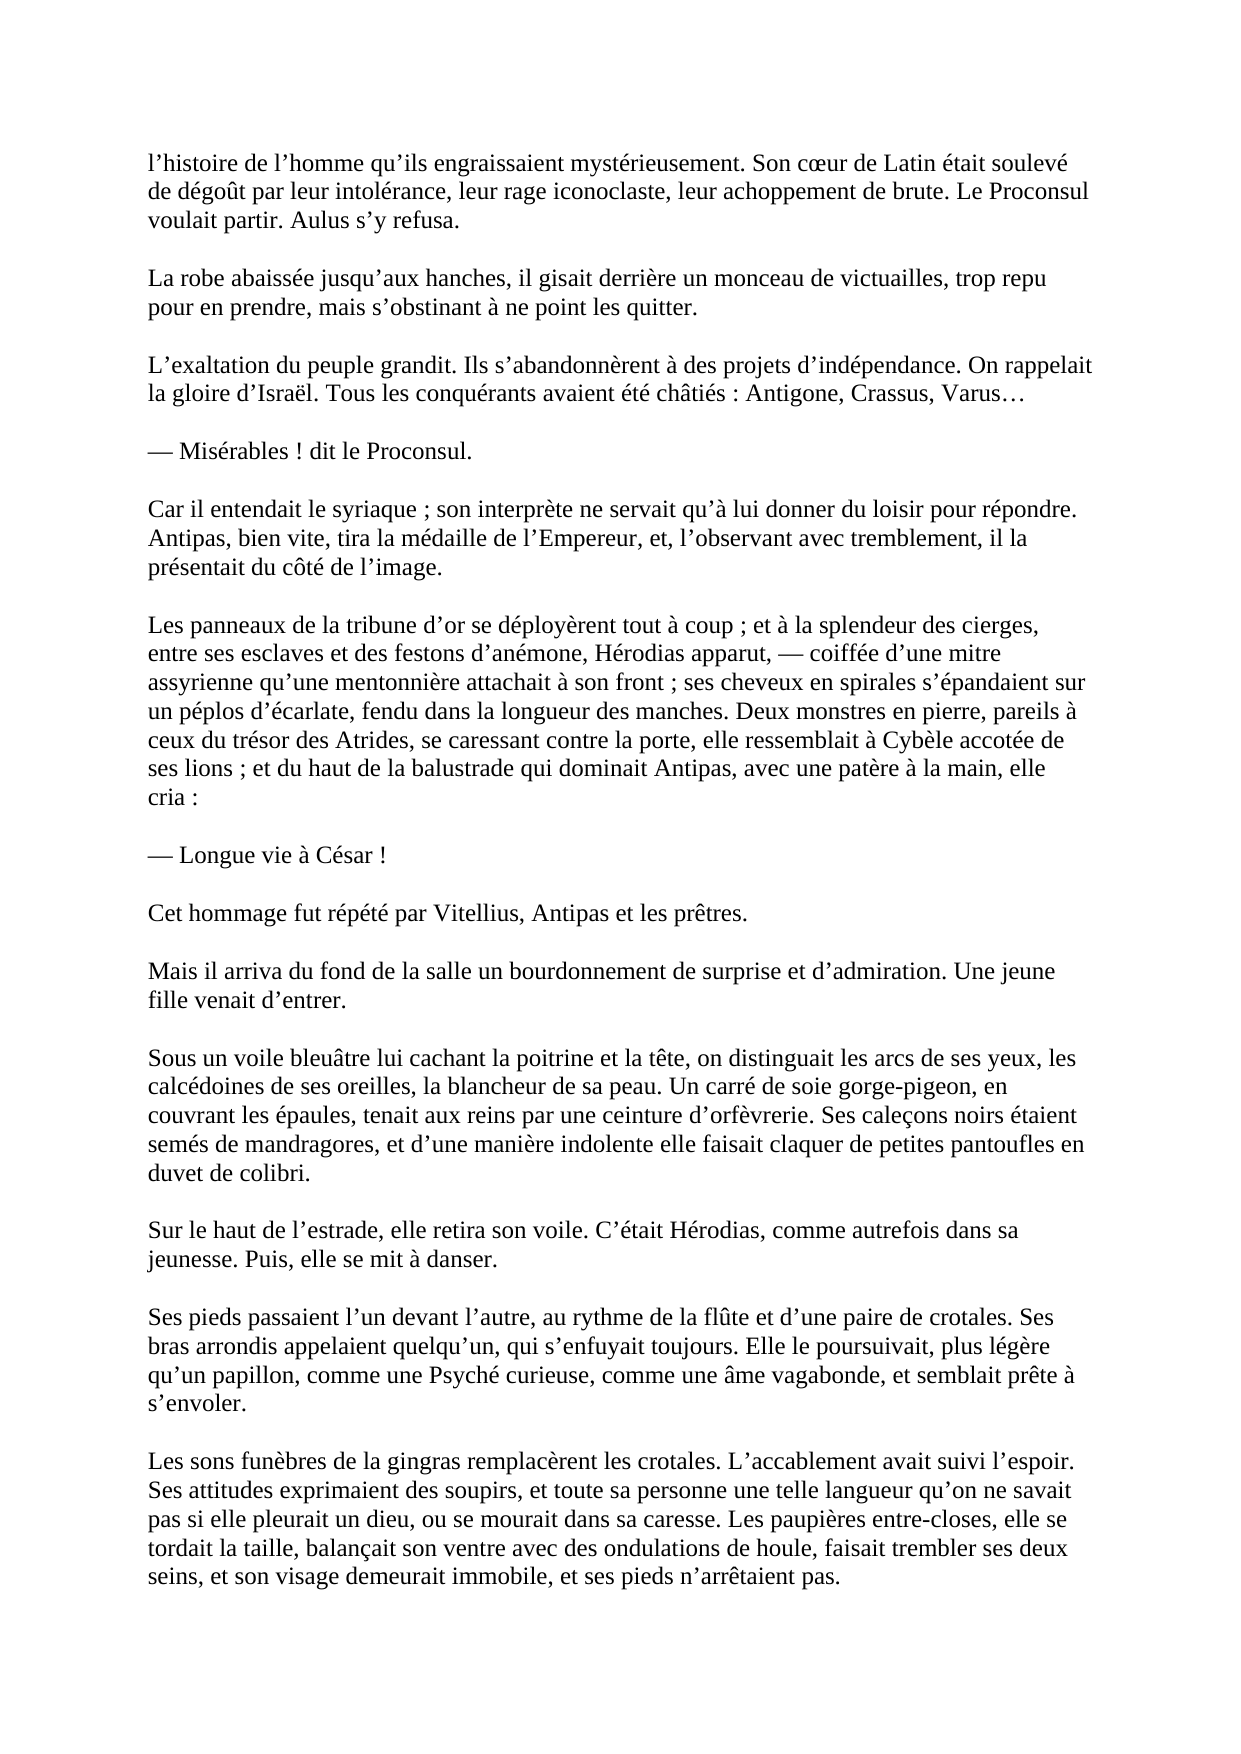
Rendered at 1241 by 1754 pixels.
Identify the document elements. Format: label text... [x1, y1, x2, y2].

text Ses pieds passaient l’un devant l’autre, au rythme de la flûte et d’une paire de crotales. Ses bras arrondis appelaient quelqu’un, qui s’enfuyait toujours. Elle le poursuivait, plus légère qu’un papillon, comme une Psyché curieuse, comme une âme vagabonde, et semblait prête à s’envoler. [148, 1302, 1093, 1417]
text Les sons funèbres de la gingras remplacèrent les crotales. L’accablement avait suivi l’espoir. Ses attitudes exprimaient des soupirs, et toute sa personne une telle langueur qu’on ne savait pas si elle pleurait un dieu, ou se mourait dans sa caresse. Les paupières entre-closes, elle se tordait la taille, balançait son ventre avec des ondulations de houle, faisait trembler ses deux seins, et son visage demeurait immobile, et ses pieds n’arrêtaient pas. [148, 1446, 1093, 1590]
text Car il entendait le syriaque ; son interprète ne servait qu’à lui donner du loisir pour répondre. Antipas, bien vite, tira la médaille de l’Empereur, et, l’observant avec tremblement, il la présentait du côté de l’image. [148, 494, 1093, 581]
text La robe abaissée jusqu’aux hanches, il gisait derrière un monceau de victuailles, trop repu pour en prendre, mais s’obstinant à ne point les quitter. [148, 263, 1093, 321]
text — Misérables ! dit le Proconsul. [148, 436, 1093, 465]
text Sous un voile bleuâtre lui cachant la poitrine et la tête, on distinguait les arcs de ses yeux, les calcédoines de ses oreilles, la blancheur de sa peau. Un carré de soie gorge-pigeon, en couvrant les épaules, tenait aux reins par une ceinture d’orfèvrerie. Ses caleçons noirs étaient semés de mandragores, et d’une manière indolente elle faisait claquer de petites pantoufles en duvet de colibri. [148, 1043, 1093, 1186]
text Sur le haut de l’estrade, elle retira son voile. C’était Hérodias, comme autrefois dans sa jeunesse. Puis, elle se mit à danser. [148, 1216, 1093, 1273]
text L’exaltation du peuple grandit. Ils s’abandonnèrent à des projets d’indépendance. On rappelait la gloire d’Israël. Tous les conquérants avaient été châtiés : Antigone, Crassus, Varus… [148, 350, 1093, 407]
text Les panneaux de la tribune d’or se déployèrent tout à coup ; et à la splendeur des cierges, entre ses esclaves et des festons d’anémone, Hérodias apparut, — coiffée d’une mitre assyrienne qu’une mentonnière attachait à son front ; ses cheveux en spirales s’épandaient sur un péplos d’écarlate, fendu dans la longueur des manches. Deux monstres en pierre, pareils à ceux du trésor des Atrides, se caressant contre la porte, elle ressemblait à Cybèle accotée de ses lions ; et du haut de la balustrade qui dominait Antipas, avec une patère à la main, elle cria : [148, 610, 1093, 811]
text — Longue vie à César ! [148, 840, 1093, 869]
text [148, 148, 1093, 234]
text Mais il arriva du fond de la salle un bourdonnement de surprise et d’admiration. Une jeune fille venait d’entrer. [148, 956, 1093, 1013]
text Cet hommage fut répété par Vitellius, Antipas et les prêtres. [148, 898, 1093, 927]
